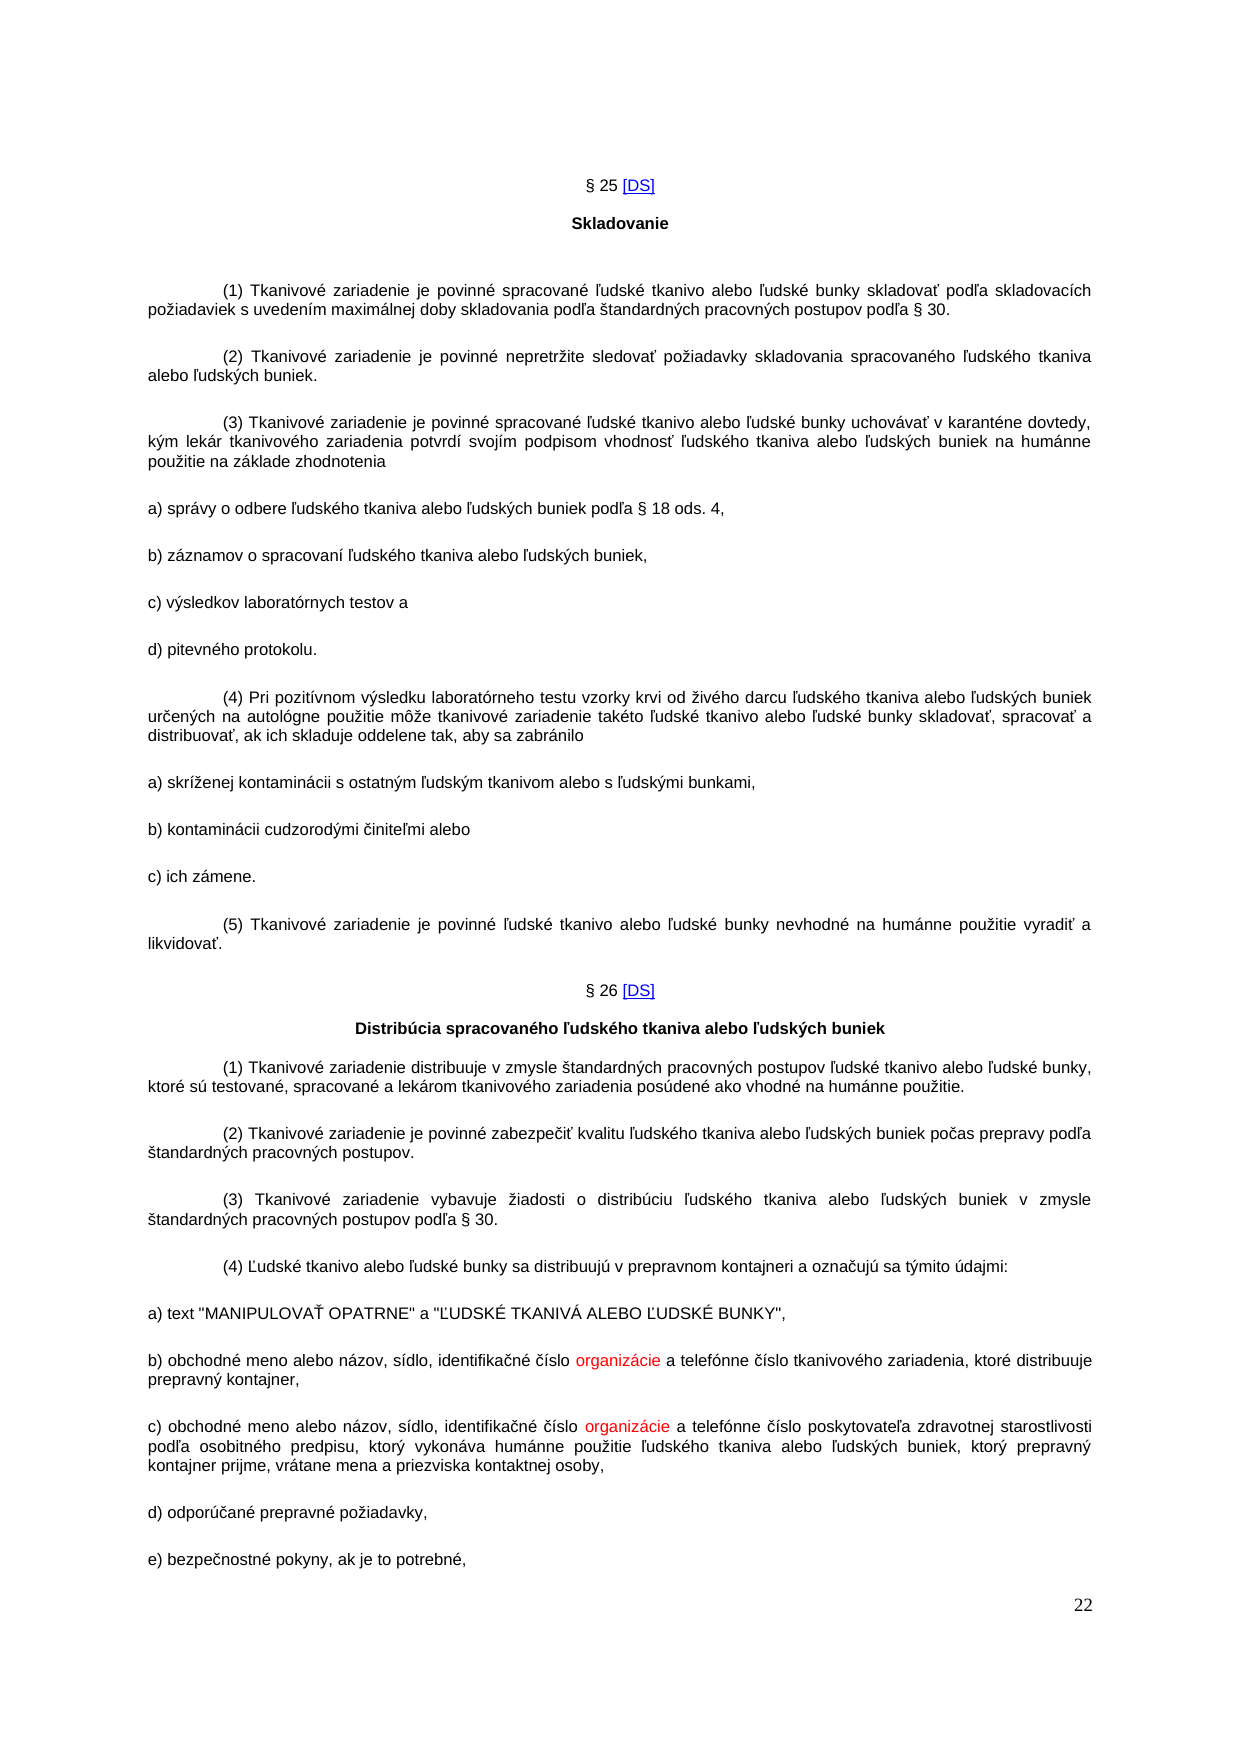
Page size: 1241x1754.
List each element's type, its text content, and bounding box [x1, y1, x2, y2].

text c) ich zámene. [148, 867, 1092, 886]
text b) kontaminácii cudzorodými činiteľmi alebo [148, 820, 1092, 839]
text c) výsledkov laboratórnych testov a [148, 593, 1092, 612]
text d) pitevného protokolu. [148, 640, 1092, 659]
text (4) Pri pozitívnom výsledku laboratórneho testu vzorky krvi od živého darcu ľudského tkaniva alebo ľudských buniek určených na autológne použitie môže tkanivové zariadenie takéto ľudské tkanivo alebo ľudské bunky skladovať, spracovať a distribuovať, ak ich skladuje oddelene tak, aby sa zabránilo [148, 687, 1092, 745]
text (4) Ľudské tkanivo alebo ľudské bunky sa distribuujú v prepravnom kontajneri a označujú sa týmito údajmi: [148, 1257, 1092, 1276]
text (3) Tkanivové zariadenie vybavuje žiadosti o distribúciu ľudského tkaniva alebo ľudských buniek v zmysle štandardných pracovných postupov podľa § 30. [148, 1190, 1092, 1228]
text § 26 [DS] [148, 981, 1092, 1000]
text (1) Tkanivové zariadenie distribuuje v zmysle štandardných pracovných postupov ľudské tkanivo alebo ľudské bunky, ktoré sú testované, spracované a lekárom tkanivového zariadenia posúdené ako vhodné na humánne použitie. [148, 1057, 1092, 1096]
text (2) Tkanivové zariadenie je povinné zabezpečiť kvalitu ľudského tkaniva alebo ľudských buniek počas prepravy podľa štandardných pracovných postupov. [148, 1124, 1092, 1162]
text a) text "MANIPULOVAŤ OPATRNE" a "ĽUDSKÉ TKANIVÁ ALEBO ĽUDSKÉ BUNKY", [148, 1304, 1092, 1323]
text d) odporúčané prepravné požiadavky, [148, 1503, 1092, 1522]
text b) obchodné meno alebo názov, sídlo, identifikačné číslo organizácie a telefónne číslo tkanivového zariadenia, ktoré distribuuje prepravný kontajner, [148, 1351, 1092, 1389]
text Distribúcia spracovaného ľudského tkaniva alebo ľudských buniek [148, 1019, 1092, 1038]
text c) obchodné meno alebo názov, sídlo, identifikačné číslo organizácie a telefónne číslo poskytovateľa zdravotnej starostlivosti podľa osobitného predpisu, ktorý vykonáva humánne použitie ľudského tkaniva alebo ľudských buniek, ktorý prepravný kontajner prijme, vrátane mena a priezviska kontaktnej osoby, [148, 1417, 1092, 1475]
text § 25 [DS] [148, 176, 1092, 195]
text (3) Tkanivové zariadenie je povinné spracované ľudské tkanivo alebo ľudské bunky uchovávať v karanténe dovtedy, kým lekár tkanivového zariadenia potvrdí svojím podpisom vhodnosť ľudského tkaniva alebo ľudských buniek na humánne použitie na základe zhodnotenia [148, 413, 1092, 471]
text a) správy o odbere ľudského tkaniva alebo ľudských buniek podľa § 18 ods. 4, [148, 499, 1092, 518]
text (1) Tkanivové zariadenie je povinné spracované ľudské tkanivo alebo ľudské bunky skladovať podľa skladovacích požiadaviek s uvedením maximálnej doby skladovania podľa štandardných pracovných postupov podľa § 30. [148, 280, 1092, 319]
text (5) Tkanivové zariadenie je povinné ľudské tkanivo alebo ľudské bunky nevhodné na humánne použitie vyradiť a likvidovať. [148, 914, 1092, 953]
text b) záznamov o spracovaní ľudského tkaniva alebo ľudských buniek, [148, 546, 1092, 565]
text e) bezpečnostné pokyny, ak je to potrebné, [148, 1550, 1092, 1569]
text a) skríženej kontaminácii s ostatným ľudským tkanivom alebo s ľudskými bunkami, [148, 773, 1092, 792]
text Skladovanie [148, 214, 1092, 233]
text (2) Tkanivové zariadenie je povinné nepretržite sledovať požiadavky skladovania spracovaného ľudského tkaniva alebo ľudských buniek. [148, 347, 1092, 385]
